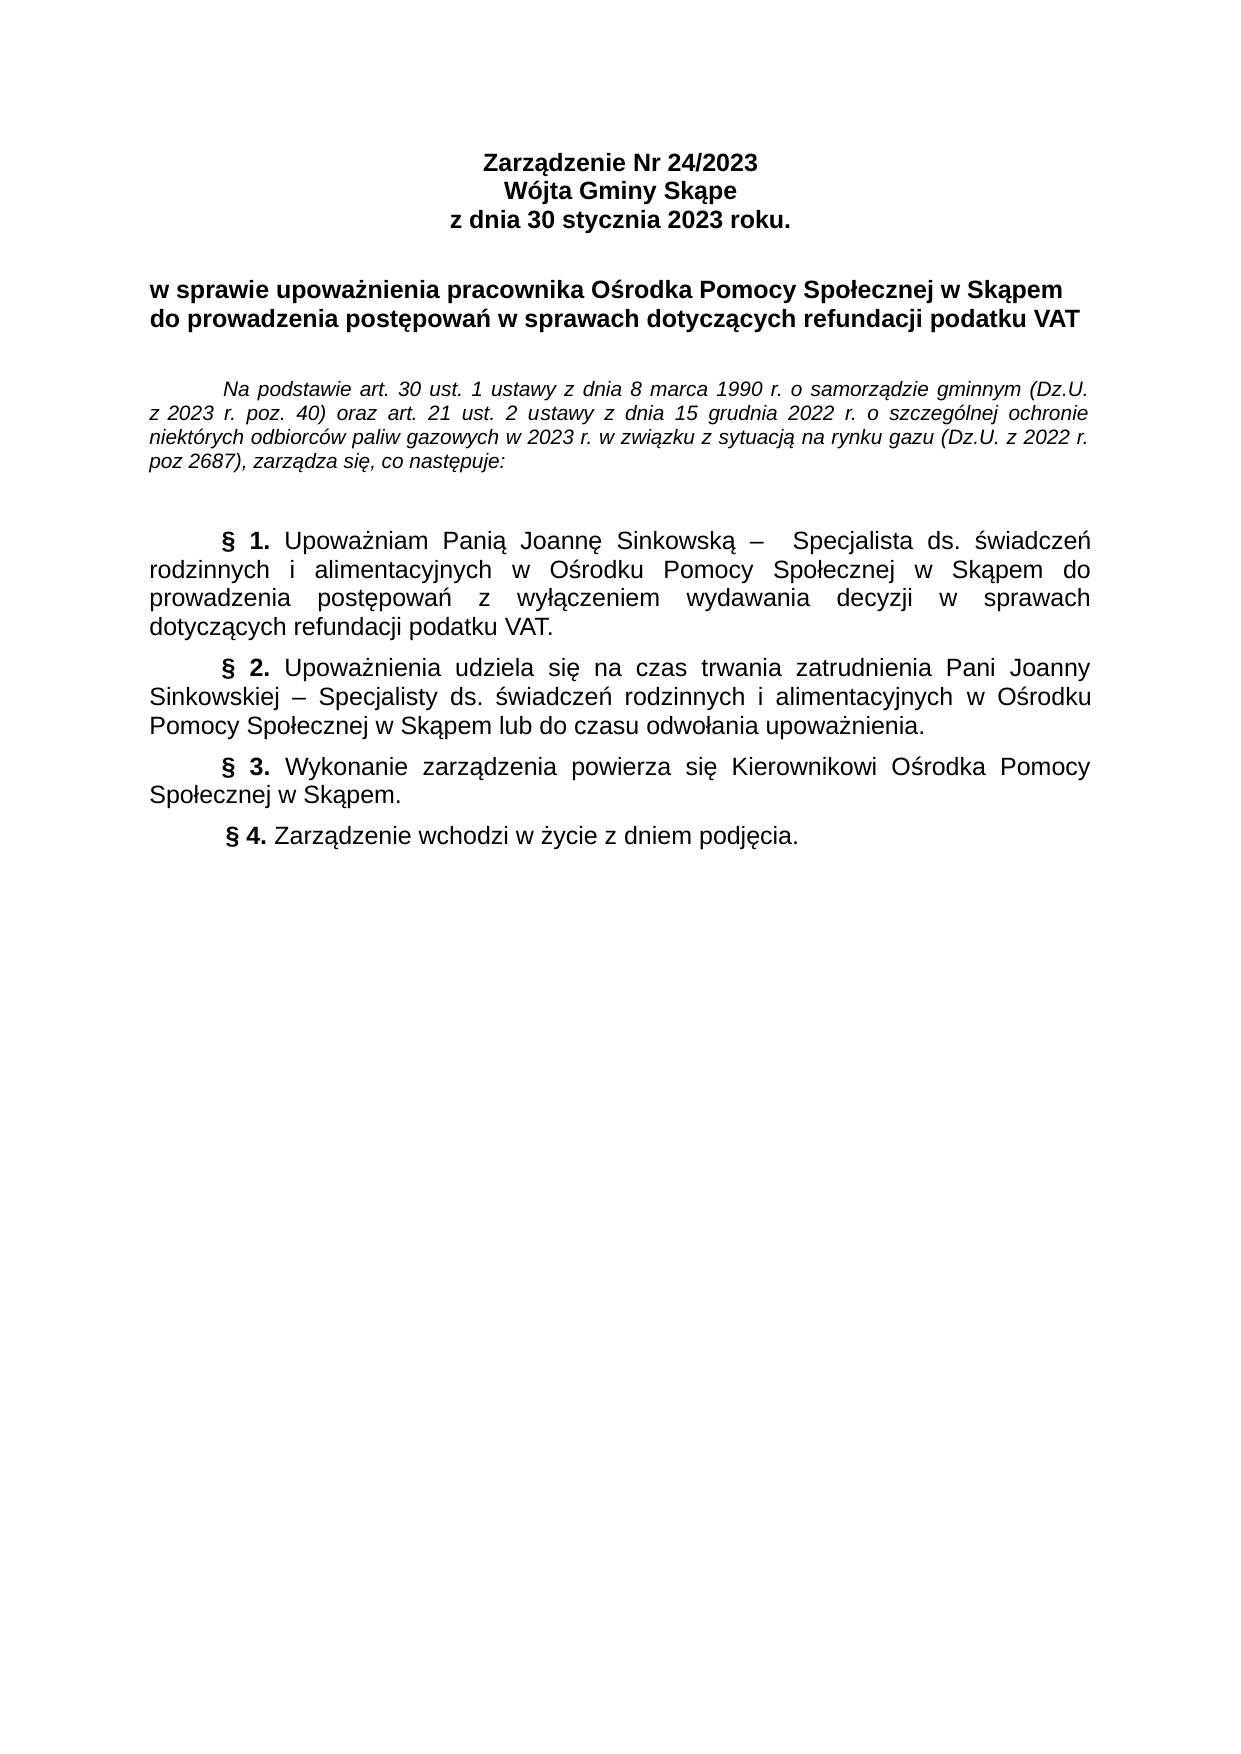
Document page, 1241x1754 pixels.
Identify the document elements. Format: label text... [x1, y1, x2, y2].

text § 2. Upoważnienia udziela się na czas trwania zatrudnienia Pani Joanny Sinkowskiej – Specjalisty ds. świadczeń rodzinnych i alimentacyjnych w Ośrodku Pomocy Społecznej w Skąpem lub do czasu odwołania upoważnienia. [149, 653, 1092, 739]
text Wójta Gminy Skąpe [149, 176, 1092, 205]
text § 4. Zarządzenie wchodzi w życie z dniem podjęcia. [149, 821, 1092, 850]
text § 1. Upoważniam Panią Joannę Sinkowską – Specjalista ds. świadczeń rodzinnych i alimentacyjnych w Ośrodku Pomocy Społecznej w Skąpem do prowadzenia postępowań z wyłączeniem wydawania decyzji w sprawach dotyczących refundacji podatku VAT. [149, 526, 1092, 641]
text z dnia 30 stycznia 2023 roku. [149, 205, 1092, 234]
text § 3. Wykonanie zarządzenia powierza się Kierownikowi Ośrodka Pomocy Społecznej w Skąpem. [149, 752, 1092, 809]
text Zarządzenie Nr 24/2023 [149, 148, 1092, 176]
text w sprawie upoważnienia pracownika Ośrodka Pomocy Społecznej w Skąpem do prowadzenia postępowań w sprawach dotyczących refundacji podatku VAT [149, 275, 1093, 332]
text Na podstawie art. 30 ust. 1 ustawy z dnia 8 marca 1990 r. o samorządzie gminnym (Dz.U. z 2023 r. poz. 40) oraz art. 21 ust. 2 ustawy z dnia 15 grudnia 2022 r. o szczególnej ochronie niektórych odbiorców paliw gazowych w 2023 r. w związku z sytuacją na rynku gazu (Dz.U. z 2022 r. poz 2687), zarządza się, co następuje: [149, 377, 1092, 473]
